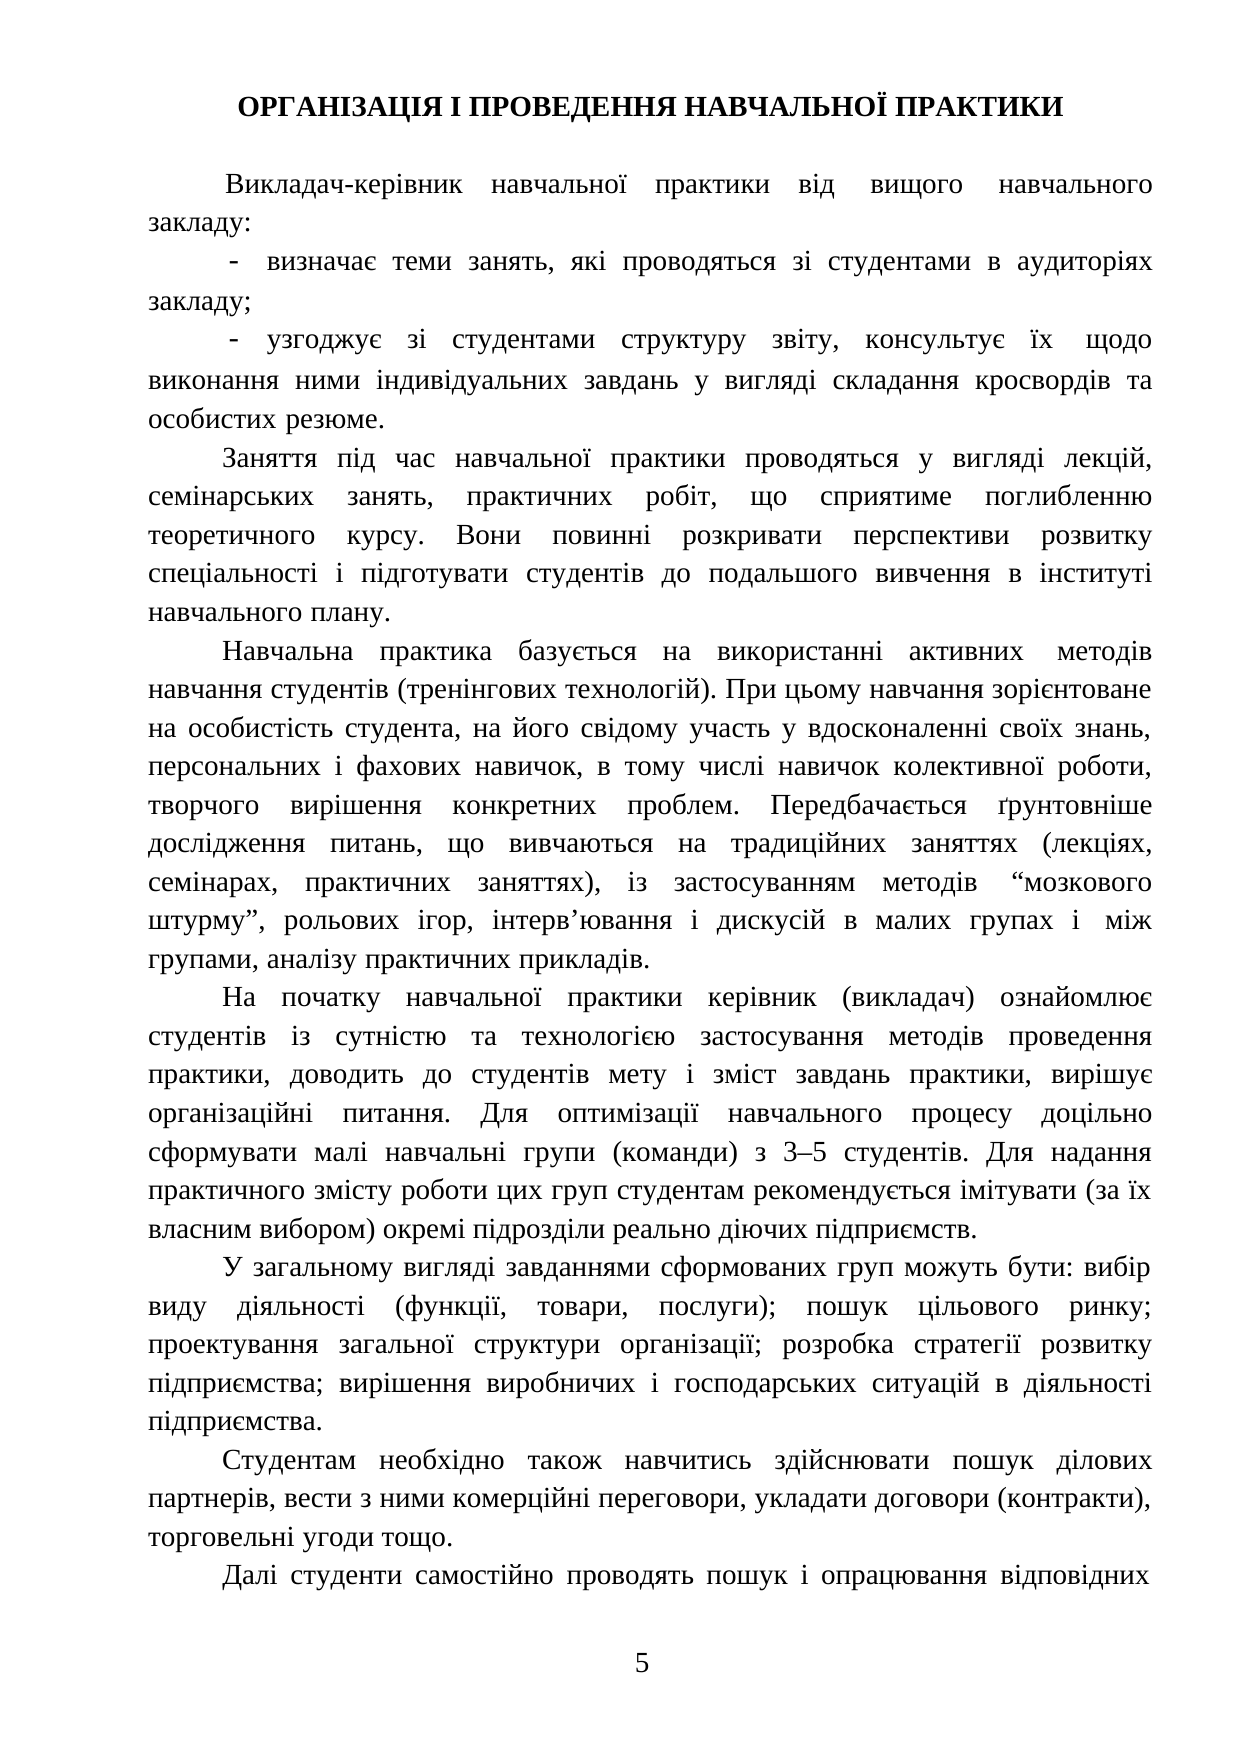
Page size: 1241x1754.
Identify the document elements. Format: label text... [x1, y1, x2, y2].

text Заняття під час навчальної практики проводяться у вигляді лекцій, семінарських занять, практичних робіт, що сприятиме поглибленню теоретичного курсу. Вони повинні розкривати перспективи розвитку спеціальності і підготувати студентів до подальшого вивчення в інституті навчального плану. [148, 440, 1153, 628]
text Далі студенти самостійно проводять пошук і опрацювання відповідних [222, 1558, 1165, 1591]
list узгоджує зі студентами структуру звіту, консультує їх щодо виконання ними індивідуальних завдань у вигляді складання кросвордів та особистих резюме. [148, 321, 1152, 434]
text У загальному вигляді завданнями сформованих груп можуть бути: вибір виду діяльності (функції, товари, послуги); пошук цільового ринку; проектування загальної структури організації; розробка стратегії розвитку підприємства; вирішення виробничих і господарських ситуацій в діяльності підприємства. [148, 1249, 1152, 1437]
text Навчальна практика базується на використанні активних методів навчання студентів (тренінгових технологій). При цьому навчання зорієнтоване на особистість студента, на його свідому участь у вдосконаленні своїх знань, персональних і фахових навичок, в тому числі навичок колективної роботи, творчого вирішення конкретних проблем. Передбачається ґрунтовніше дослідження питань, що вивчаються на традиційних заняттях (лекціях, семінарах, практичних заняттях), із застосуванням методів “мозкового штурму”, рольових ігор, інтерв’ювання і дискусій в малих групах і між групами, аналізу практичних прикладів. [148, 633, 1153, 974]
subtitle ОРГАНІЗАЦІЯ І ПРОВЕДЕННЯ НАВЧАЛЬНОЇ ПРАКТИКИ [237, 89, 1165, 122]
text Студентам необхідно також навчитись здійснювати пошук ділових партнерів, вести з ними комерційні переговори, укладати договори (контракти), торговельні угоди тощо. [148, 1442, 1152, 1553]
text Викладач-керівник навчальної практики від вищого навчального закладу: [148, 166, 1153, 238]
list визначає теми занять, які проводяться зі студентами в аудиторіях закладу; [148, 243, 1153, 317]
text На початку навчальної практики керівник (викладач) ознайомлює студентів із сутністю та технологією застосування методів проведення практики, доводить до студентів мету і зміст завдань практики, вирішує організаційні питання. Для оптимізації навчального процесу доцільно сформувати малі навчальні групи (команди) з 3–5 студентів. Для надання практичного змісту роботи цих груп студентам рекомендується імітувати (за їх власним вибором) окремі підрозділи реально діючих підприємств. [148, 979, 1152, 1244]
